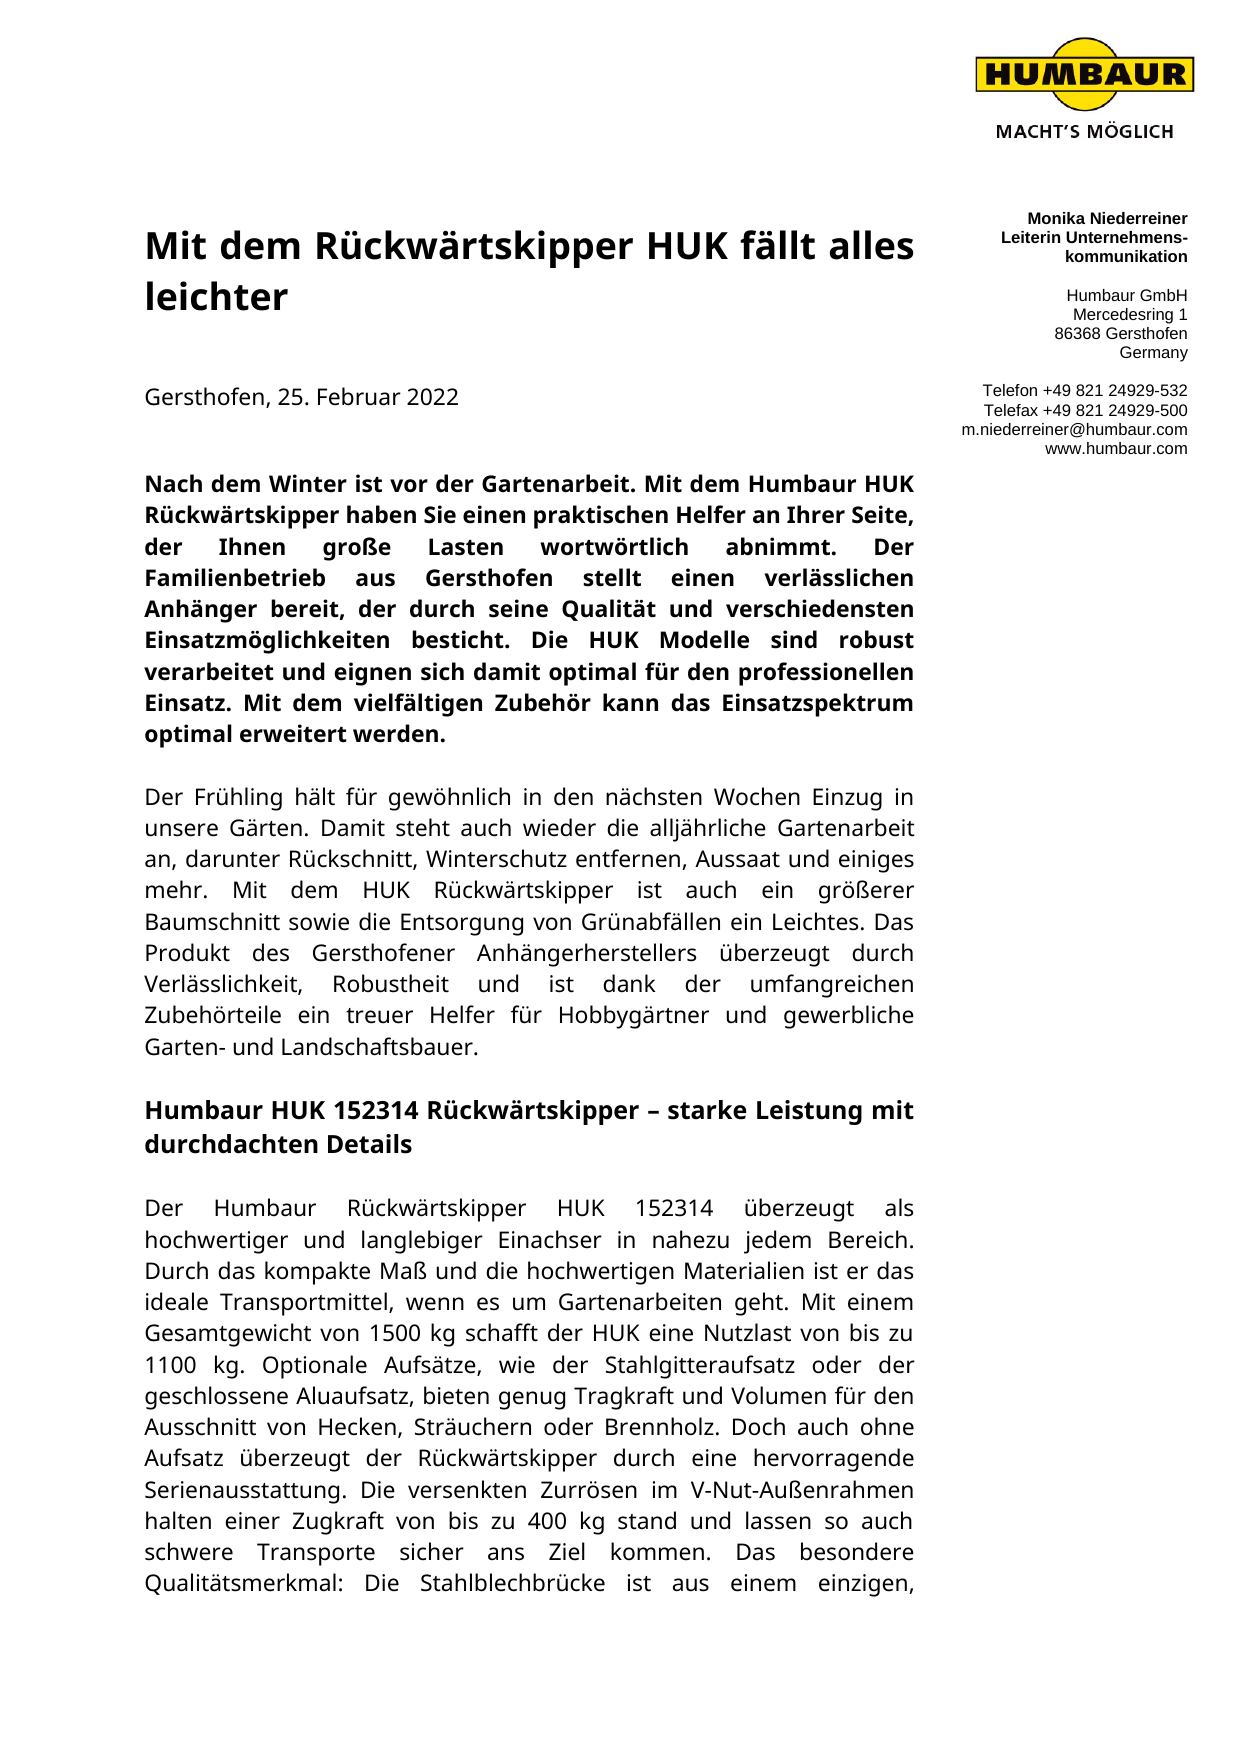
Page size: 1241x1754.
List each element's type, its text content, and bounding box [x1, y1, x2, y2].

text Der Frühling hält für gewöhnlich in den nächsten Wochen Einzug in unsere Gärten. Damit steht auch wieder die alljährliche Gartenarbeit an, darunter Rückschnitt, Winterschutz entfernen, Aussaat und einiges mehr. Mit dem HUK Rückwärtskipper ist auch ein größerer Baumschnitt sowie die Entsorgung von Grünabfällen ein Leichtes. Das Produkt des Gersthofener Anhängerherstellers überzeugt durch Verlässlichkeit, Robustheit und ist dank der umfangreichen Zubehörteile ein treuer Helfer für Hobbygärtner und gewerbliche Garten- und Landschaftsbauer. [144, 780, 915, 1062]
text Nach dem Winter ist vor der Gartenarbeit. Mit dem Humbaur HUK Rückwärtskipper haben Sie einen praktischen Helfer an Ihrer Seite, der Ihnen große Lasten wortwörtlich abnimmt. Der Familienbetrieb aus Gersthofen stellt einen verlässlichen Anhänger bereit, der durch seine Qualität und verschiedensten Einsatzmöglichkeiten besticht. Die HUK Modelle sind robust verarbeitet und eignen sich damit optimal für den professionellen Einsatz. Mit dem vielfältigen Zubehör kann das Einsatzspektrum optimal erweitert werden. [144, 468, 915, 749]
text Humbaur HUK 152314 Rückwärtskipper – starke Leistung mit durchdachten Details [144, 1093, 915, 1161]
text Mit dem Rückwärtskipper HUK fällt alles leichter [144, 219, 915, 321]
text Gersthofen, 25. Februar 2022 [144, 380, 915, 412]
picture [927, 0, 1241, 177]
